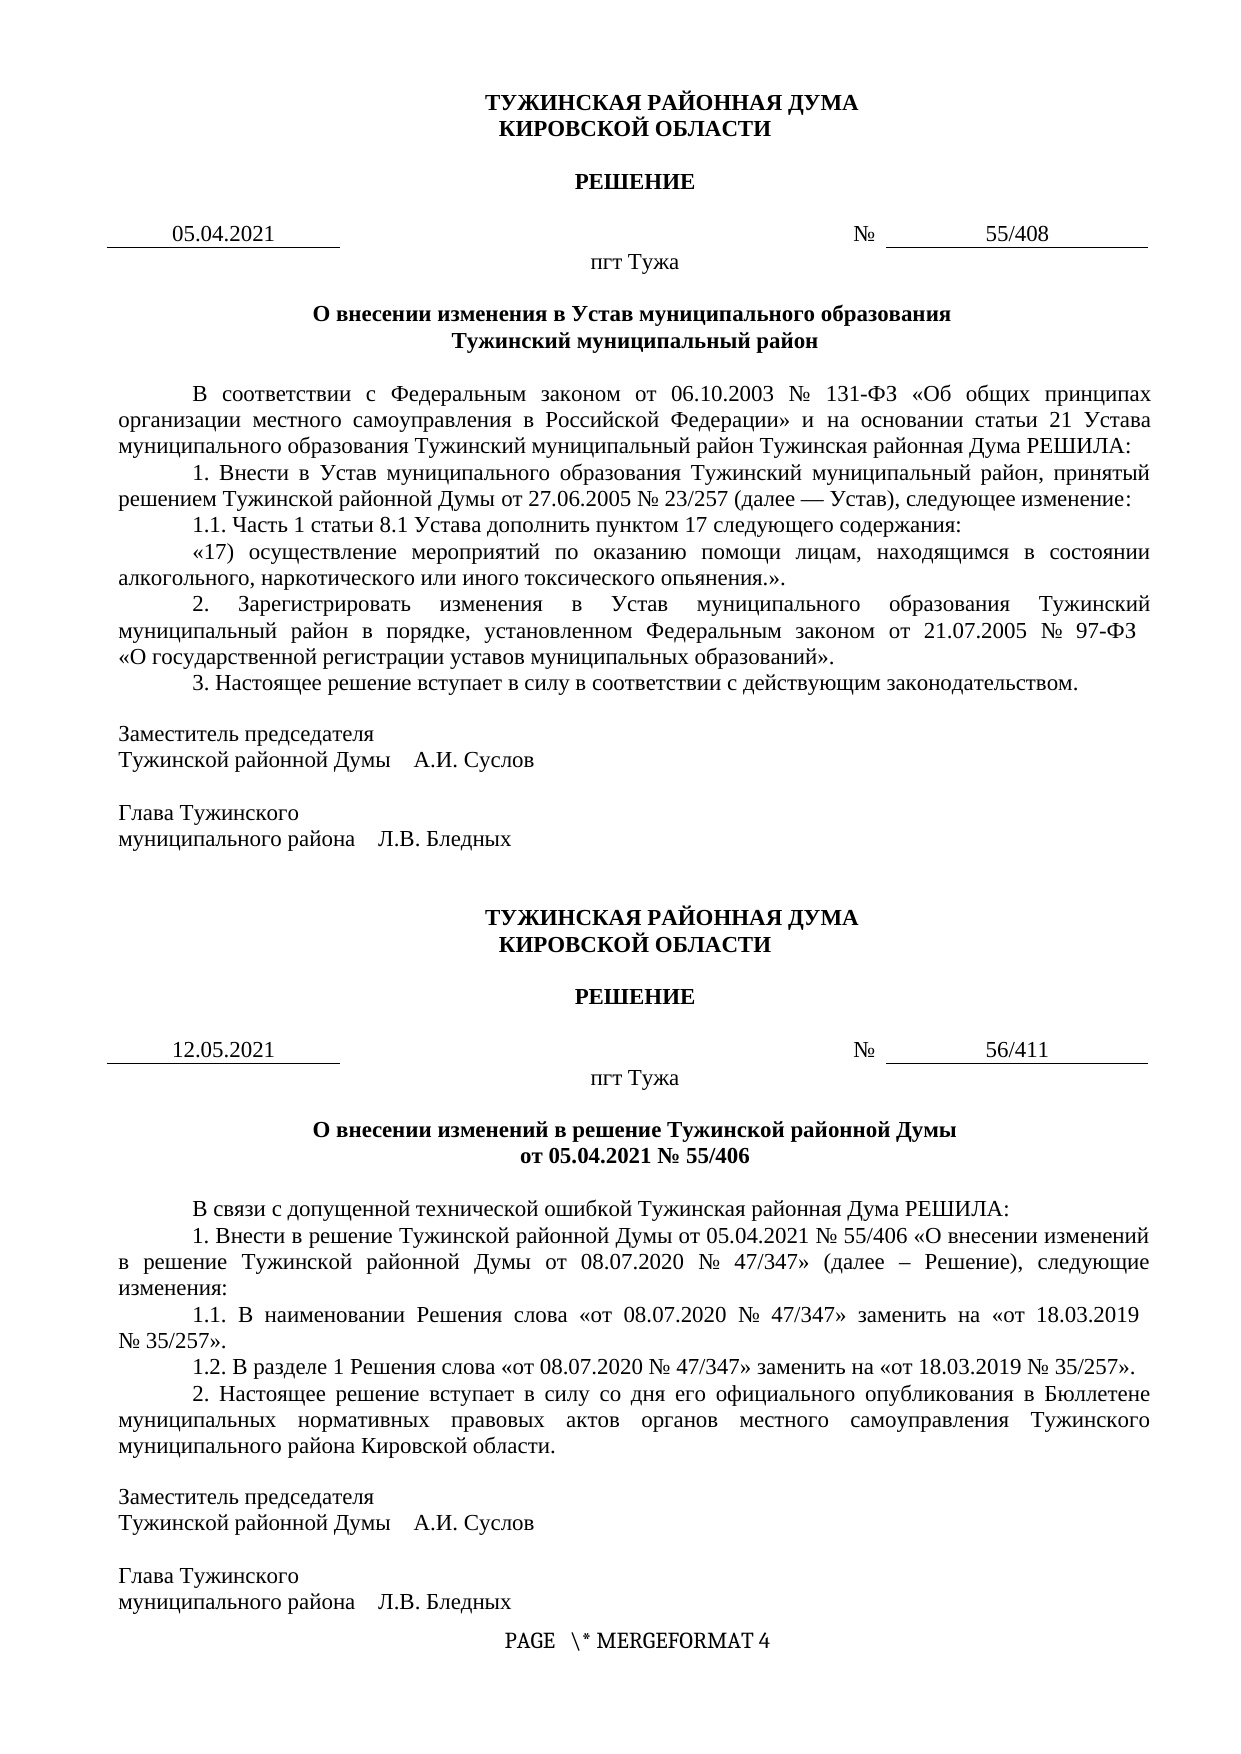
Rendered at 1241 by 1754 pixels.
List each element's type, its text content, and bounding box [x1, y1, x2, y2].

text 1.2. В разделе 1 Решения слова «от 08.07.2020 № 47/347» заменить на «от 18.03.2019 № 35/257». [118, 1353, 1152, 1380]
table_header № [340, 1036, 886, 1062]
text КИРОВСКОЙ ОБЛАСТИ [118, 115, 1152, 141]
text 1.1. Часть 1 статьи 8.1 Устава дополнить пунктом 17 следующего содержания: [118, 511, 1152, 538]
text РЕШЕНИЕ [118, 983, 1152, 1010]
text РЕШЕНИЕ [118, 168, 1152, 194]
text Тужинской районной Думы А.И. Суслов [118, 746, 1152, 773]
text В связи с допущенной технической ошибкой Тужинская районная Дума РЕШИЛА: [118, 1195, 1152, 1222]
text 1. Внести в Устав муниципального образования Тужинский муниципальный район, принятый решением Тужинской районной Думы от 27.06.2005 № 23/257 (далее — Устав), следующее изменение: [118, 459, 1152, 511]
text Заместитель председателя [118, 1483, 1152, 1509]
text муниципального района Л.В. Бледных [118, 1588, 1152, 1615]
table_header 05.04.2021 [107, 220, 340, 247]
text Глава Тужинского [118, 1562, 1152, 1588]
text В соответствии с Федеральным законом от 06.10.2003 № 131-ФЗ «Об общих принципах организации местного самоуправления в Российской Федерации» и на основании статьи 21 Устава муниципального образования Тужинский муниципальный район Тужинская районная Дума РЕШИЛА: [118, 379, 1152, 459]
text 2. Настоящее решение вступает в силу со дня его официального опубликования в Бюллетене муниципальных нормативных правовых актов органов местного самоуправления Тужинского муниципального района Кировской области. [118, 1380, 1152, 1459]
text 1. Внести в решение Тужинской районной Думы от 05.04.2021 № 55/406 «О внесении изменений в решение Тужинской районной Думы от 08.07.2020 № 47/347» (далее – Решение), следующие изменения: [118, 1222, 1152, 1301]
text О внесении изменения в Устав муниципального образования Тужинский муниципальный район [118, 301, 1152, 353]
text 3. Настоящее решение вступает в силу в соответствии с действующим законодательством. [118, 669, 1152, 696]
text 2. Зарегистрировать изменения в Устав муниципального образования Тужинский муниципальный район в порядке, установленном Федеральным законом от 21.07.2005 № 97-ФЗ «О государственной регистрации уставов муниципальных образований». [118, 590, 1152, 669]
text ТУЖИНСКАЯ РАЙОННАЯ ДУМА [118, 904, 1226, 931]
text Заместитель председателя [118, 720, 1152, 746]
text от 05.04.2021 № 55/406 [118, 1143, 1152, 1169]
text муниципального района Л.В. Бледных [118, 825, 1152, 852]
text ТУЖИНСКАЯ РАЙОННАЯ ДУМА [118, 89, 1226, 115]
table_header 56/411 [886, 1036, 1148, 1062]
table_header № [340, 220, 886, 247]
text пгт Тужа [118, 248, 1152, 274]
text Тужинской районной Думы А.И. Суслов [118, 1509, 1152, 1536]
table_header 55/408 [886, 220, 1148, 247]
table_header 12.05.2021 [107, 1036, 340, 1062]
text КИРОВСКОЙ ОБЛАСТИ [118, 931, 1152, 957]
text 1.1. В наименовании Решения слова «от 08.07.2020 № 47/347» заменить на «от 18.03.2019 № 35/257». [118, 1301, 1152, 1353]
text О внесении изменений в решение Тужинской районной Думы [118, 1116, 1152, 1143]
text «17) осуществление мероприятий по оказанию помощи лицам, находящимся в состоянии алкогольного, наркотического или иного токсического опьянения.». [118, 538, 1152, 590]
text пгт Тужа [118, 1063, 1152, 1090]
text Глава Тужинского [118, 799, 1152, 825]
